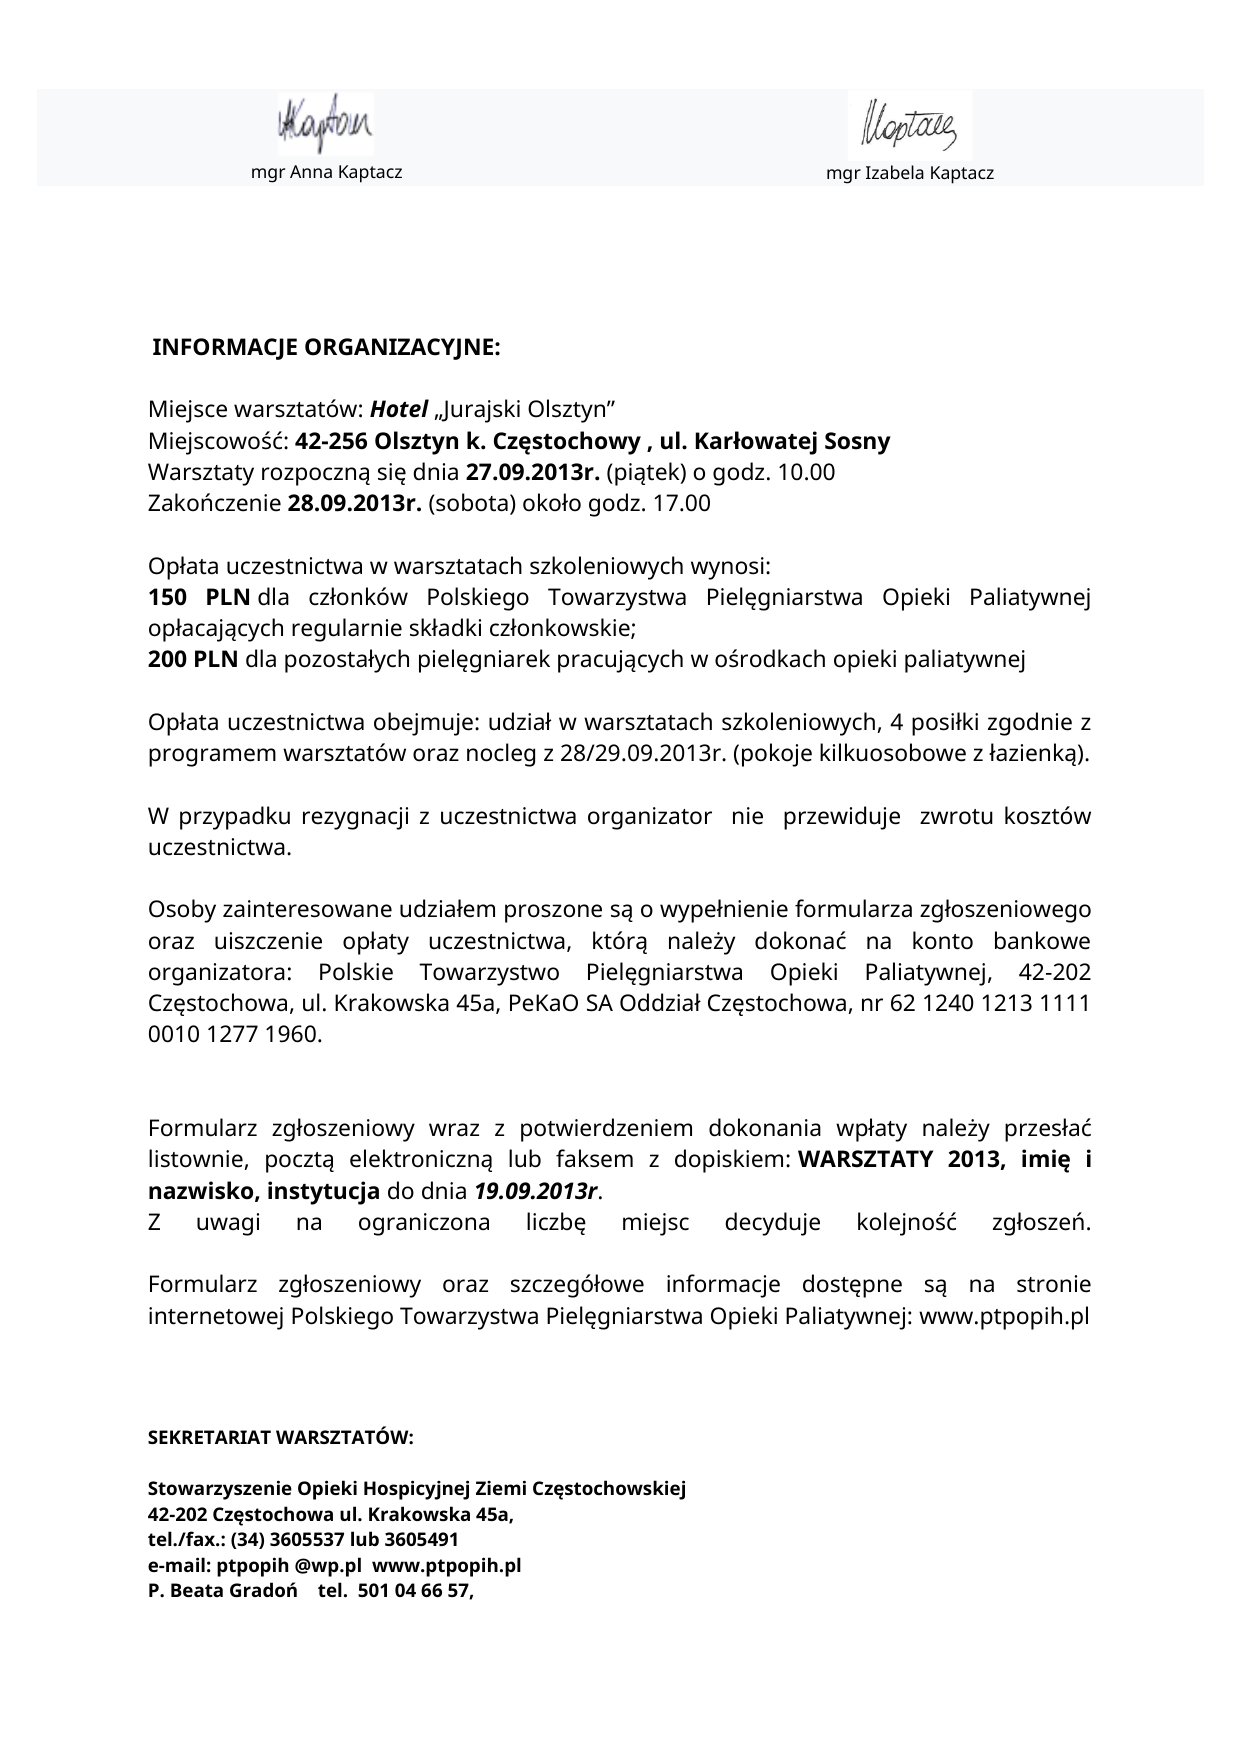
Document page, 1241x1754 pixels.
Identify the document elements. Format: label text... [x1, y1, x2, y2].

text P. Beata Gradoń tel. 501 04 66 57, [148, 1578, 1093, 1603]
text Opłata uczestnictwa w warsztatach szkoleniowych wynosi: [148, 550, 1093, 581]
text SEKRETARIAT WARSZTATÓW: [148, 1425, 1093, 1476]
picture [847, 90, 973, 161]
text Opłata uczestnictwa obejmuje: udział w warsztatach szkoleniowych, 4 posiłki zgodnie z programem warsztatów oraz nocleg z 28/29.09.2013r. (pokoje kilkuosobowe z łazienką). [148, 706, 1093, 768]
text Zakończenie 28.09.2013r. (sobota) około godz. 17.00 [148, 487, 1093, 550]
text Formularz zgłoszeniowy wraz z potwierdzeniem dokonania wpłaty należy przesłać listownie, pocztą elektroniczną lub faksem z dopiskiem: WARSZTATY 2013, imię i nazwisko, instytucja do dnia 19.09.2013r. [148, 1112, 1093, 1206]
text 150 PLN dla członków Polskiego Towarzystwa Pielęgniarstwa Opieki Paliatywnej opłacających regularnie składki członkowskie; [148, 581, 1093, 643]
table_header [37, 89, 616, 186]
text Z uwagi na ograniczona liczbę miejsc decyduje kolejność zgłoszeń. [148, 1206, 1093, 1268]
text tel./fax.: (34) 3605537 lub 3605491 [148, 1527, 1093, 1552]
text Warsztaty rozpoczną się dnia 27.09.2013r. (piątek) o godz. 10.00 [148, 456, 1093, 487]
text W przypadku rezygnacji z uczestnictwa organizator nie przewiduje zwrotu kosztów uczestnictwa. [148, 800, 1093, 862]
text Miejscowość: 42-256 Olsztyn k. Częstochowy , ul. Karłowatej Sosny [148, 425, 1093, 456]
text Osoby zainteresowane udziałem proszone są o wypełnienie formularza zgłoszeniowego oraz uiszczenie opłaty uczestnictwa, którą należy dokonać na konto bankowe organizatora: Polskie Towarzystwo Pielęgniarstwa Opieki Paliatywnej, 42-202 Częstochowa, ul. Krakowska 45a, PeKaO SA Oddział Częstochowa, nr 62 1240 1213 1111 0010 1277 1960. [148, 893, 1093, 1050]
text INFORMACJE ORGANIZACYJNE: [148, 331, 1093, 362]
text Formularz zgłoszeniowy oraz szczegółowe informacje dostępne są na stronie internetowej Polskiego Towarzystwa Pielęgniarstwa Opieki Paliatywnej: www.ptpopih.pl [148, 1268, 1093, 1331]
text e-mail: ptpopih @wp.pl www.ptpopih.pl [148, 1552, 1093, 1578]
text Miejsce warsztatów: Hotel „Jurajski Olsztyn” [148, 362, 1093, 425]
text 200 PLN dla pozostałych pielęgniarek pracujących w ośrodkach opieki paliatywnej [148, 643, 1093, 675]
text Stowarzyszenie Opieki Hospicyjnej Ziemi Częstochowskiej [148, 1476, 1093, 1501]
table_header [616, 89, 1204, 186]
text 42-202 Częstochowa ul. Krakowska 45a, [148, 1501, 1093, 1527]
